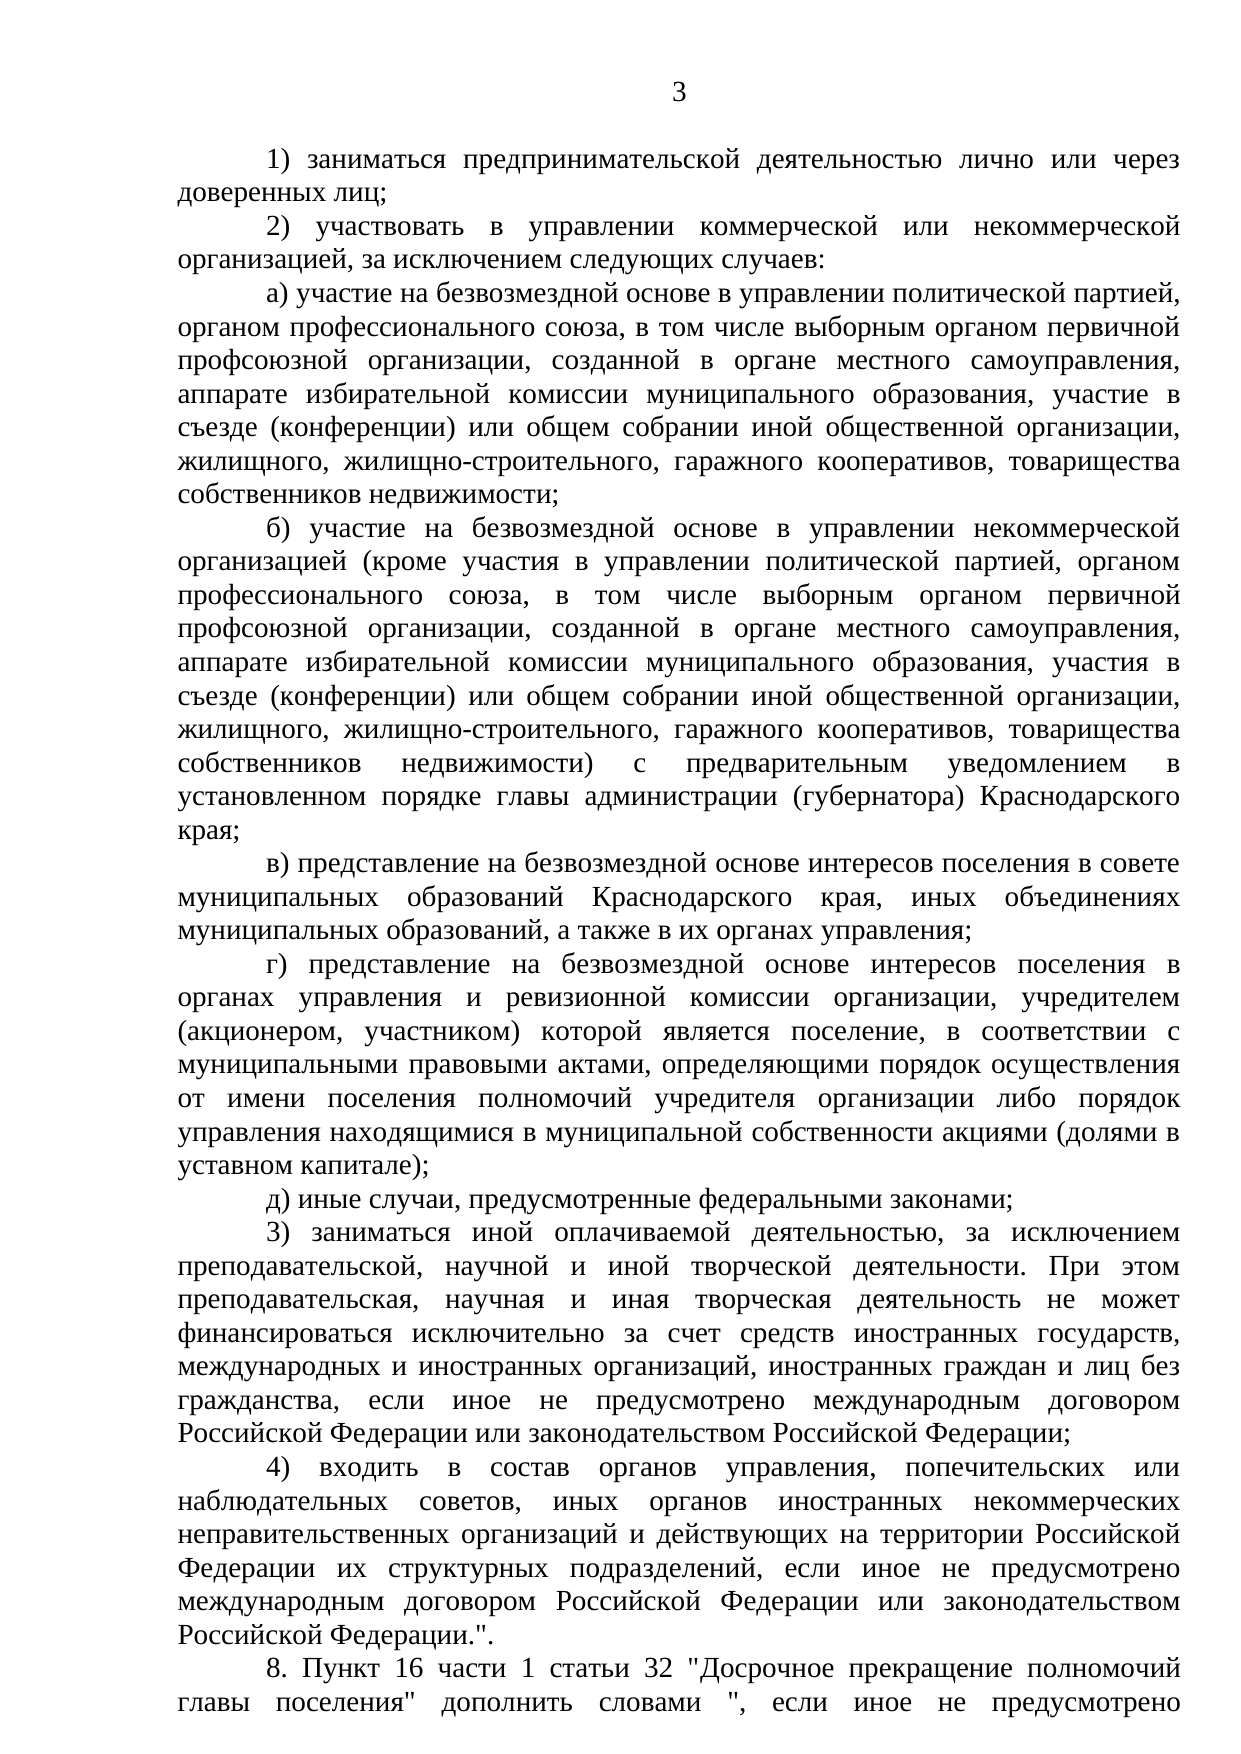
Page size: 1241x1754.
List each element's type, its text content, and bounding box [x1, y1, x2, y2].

text в) представление на безвозмездной основе интересов поселения в совете муниципальных образований Краснодарского края, иных объединениях муниципальных образований, а также в их органах управления; [177, 845, 1181, 946]
text 2) участвовать в управлении коммерческой или некоммерческой организацией, за исключением следующих случаев: [177, 208, 1181, 275]
text 3) заниматься иной оплачиваемой деятельностью, за исключением преподавательской, научной и иной творческой деятельности. При этом преподавательская, научная и иная творческая деятельность не может финансироваться исключительно за счет средств иностранных государств, международных и иностранных организаций, иностранных граждан и лиц без гражданства, если иное не предусмотрено международным договором Российской Федерации или законодательством Российской Федерации; [177, 1214, 1181, 1449]
text д) иные случаи, предусмотренные федеральными законами; [177, 1181, 1181, 1214]
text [177, 1650, 1181, 1717]
text а) участие на безвозмездной основе в управлении политической партией, органом профессионального союза, в том числе выборным органом первичной профсоюзной организации, созданной в органе местного самоуправления, аппарате избирательной комиссии муниципального образования, участие в съезде (конференции) или общем собрании иной общественной организации, жилищного, жилищно-строительного, гаражного кооперативов, товарищества собственников недвижимости; [177, 275, 1181, 510]
text б) участие на безвозмездной основе в управлении некоммерческой организацией (кроме участия в управлении политической партией, органом профессионального союза, в том числе выборным органом первичной профсоюзной организации, созданной в органе местного самоуправления, аппарате избирательной комиссии муниципального образования, участия в съезде (конференции) или общем собрании иной общественной организации, жилищного, жилищно-строительного, гаражного кооперативов, товарищества собственников недвижимости) с предварительным уведомлением в установленном порядке главы администрации (губернатора) Краснодарского края; [177, 510, 1181, 845]
text 4) входить в состав органов управления, попечительских или наблюдательных советов, иных органов иностранных некоммерческих неправительственных организаций и действующих на территории Российской Федерации их структурных подразделений, если иное не предусмотрено международным договором Российской Федерации или законодательством Российской Федерации.". [177, 1449, 1181, 1650]
text 1) заниматься предпринимательской деятельностью лично или через доверенных лиц; [177, 141, 1181, 208]
text г) представление на безвозмездной основе интересов поселения в органах управления и ревизионной комиссии организации, учредителем (акционером, участником) которой является поселение, в соответствии с муниципальными правовыми актами, определяющими порядок осуществления от имени поселения полномочий учредителя организации либо порядок управления находящимися в муниципальной собственности акциями (долями в уставном капитале); [177, 946, 1181, 1181]
